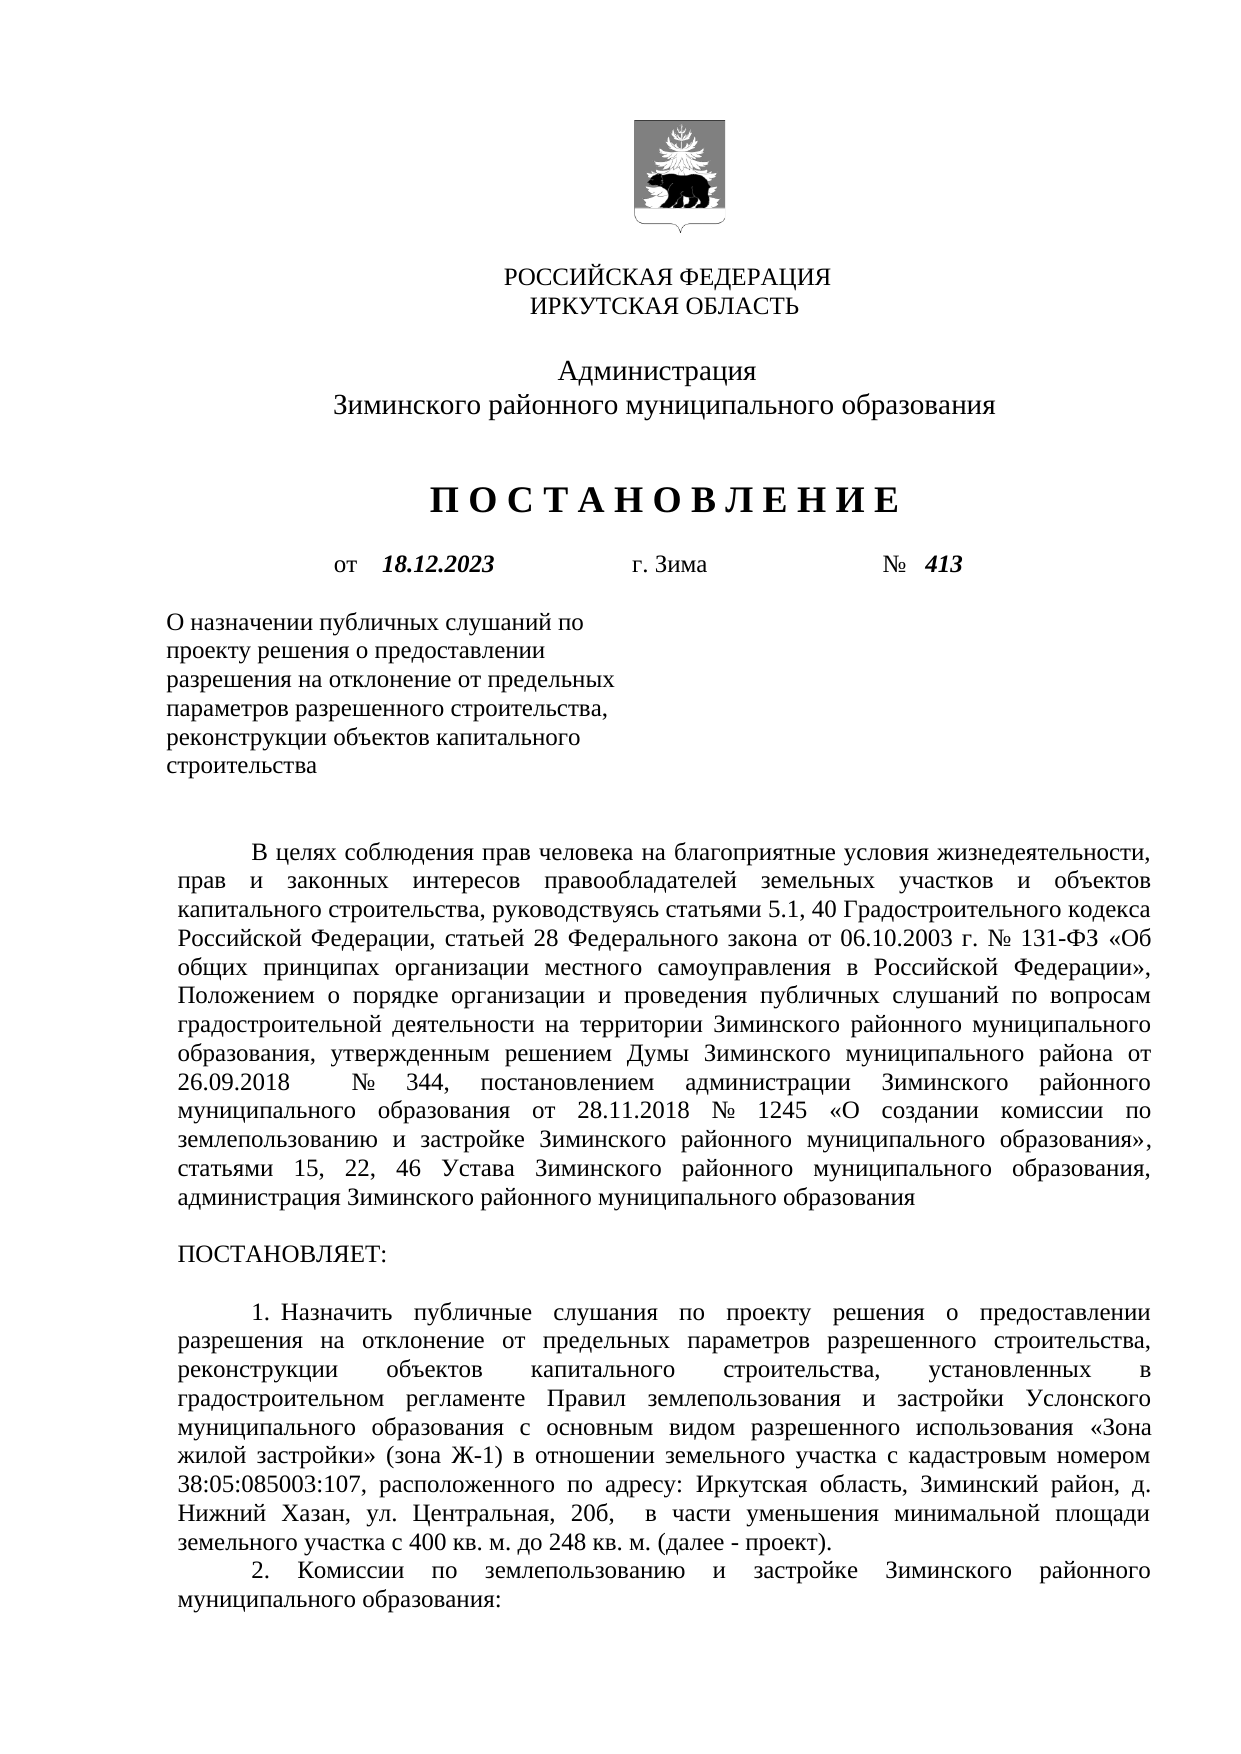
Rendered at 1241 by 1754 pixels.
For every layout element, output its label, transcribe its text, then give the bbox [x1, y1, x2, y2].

text строительства [166, 751, 1152, 779]
text Зиминского районного муниципального образования [177, 387, 1152, 421]
text РОССИЙСКАЯ ФЕДЕРАЦИЯ [177, 262, 1152, 291]
text ПОСТАНОВЛЯЕТ: [177, 1239, 1152, 1268]
list Назначить публичные слушания по проекту решения о предоставлении разрешения на отклонение от предельных параметров разрешенного строительства, реконструкции объектов капитального строительства, установленных в градостроительном регламенте Правил землепользования и застройки Услонского муниципального образования с основным видом разрешенного использования «Зона жилой застройки» (зона Ж-1) в отношении земельного участка с кадастровым номером 38:05:085003:107, расположенного по адресу: Иркутская область, Зиминский район, д. Нижний Хазан, ул. Центральная, 20б, в части уменьшения минимальной площади земельного участка с 400 кв. м. до 248 кв. м. (далее - проект). [177, 1297, 1152, 1383]
text 2. Комиссии по землепользованию и застройке Зиминского районного муниципального образования: [177, 1556, 1152, 1613]
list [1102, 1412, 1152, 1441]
text О назначении публичных слушаний по [166, 607, 1152, 636]
list Назначить публичные слушания по проекту решения о предоставлении разрешения на отклонение от предельных параметров разрешенного строительства, реконструкции объектов капитального строительства, установленных в градостроительном регламенте Правил землепользования и застройки Услонского муниципального образования с основным видом разрешенного использования «Зона жилой застройки» (зона Ж-1) в отношении земельного участка с кадастровым номером 38:05:085003:107, расположенного по адресу: Иркутская область, Зиминский район, д. Нижний Хазан, ул. Центральная, 20б, в части уменьшения минимальной площади земельного участка с 400 кв. м. до 248 кв. м. (далее - проект). [177, 1441, 1152, 1556]
text В целях соблюдения прав человека на благоприятные условия жизнедеятельности, прав и законных интересов правообладателей земельных участков и объектов капитального строительства, руководствуясь статьями 5.1, 40 Градостроительного кодекса Российской Федерации, статьей 28 Федерального закона от 06.10.2003 г. № 131-ФЗ «Об общих принципах организации местного самоуправления в Российской Федерации», Положением о порядке организации и проведения публичных слушаний по вопросам градостроительной деятельности на территории Зиминского районного муниципального образования, утвержденным решением Думы Зиминского муниципального района от 26.09.2018 № 344, постановлением администрации Зиминского районного муниципального образования от 28.11.2018 № 1245 «О создании комиссии по землепользованию и застройке Зиминского районного муниципального образования», статьями 15, 22, 46 Устава Зиминского районного муниципального образования, администрация Зиминского районного муниципального образования [177, 837, 1152, 1211]
text П О С Т А Н О В Л Е Н И Е [177, 477, 1152, 521]
text от 18.12.2023 г. Зима № 413 [177, 549, 1152, 578]
text проекту решения о предоставлении [166, 636, 1152, 664]
text ИРКУТСКАЯ ОБЛАСТЬ [177, 291, 1152, 320]
text Администрация [162, 353, 1152, 387]
text реконструкции объектов капитального [166, 722, 1152, 751]
picture [634, 120, 725, 233]
text параметров разрешенного строительства, [166, 693, 1152, 722]
text разрешения на отклонение от предельных [166, 664, 1152, 693]
